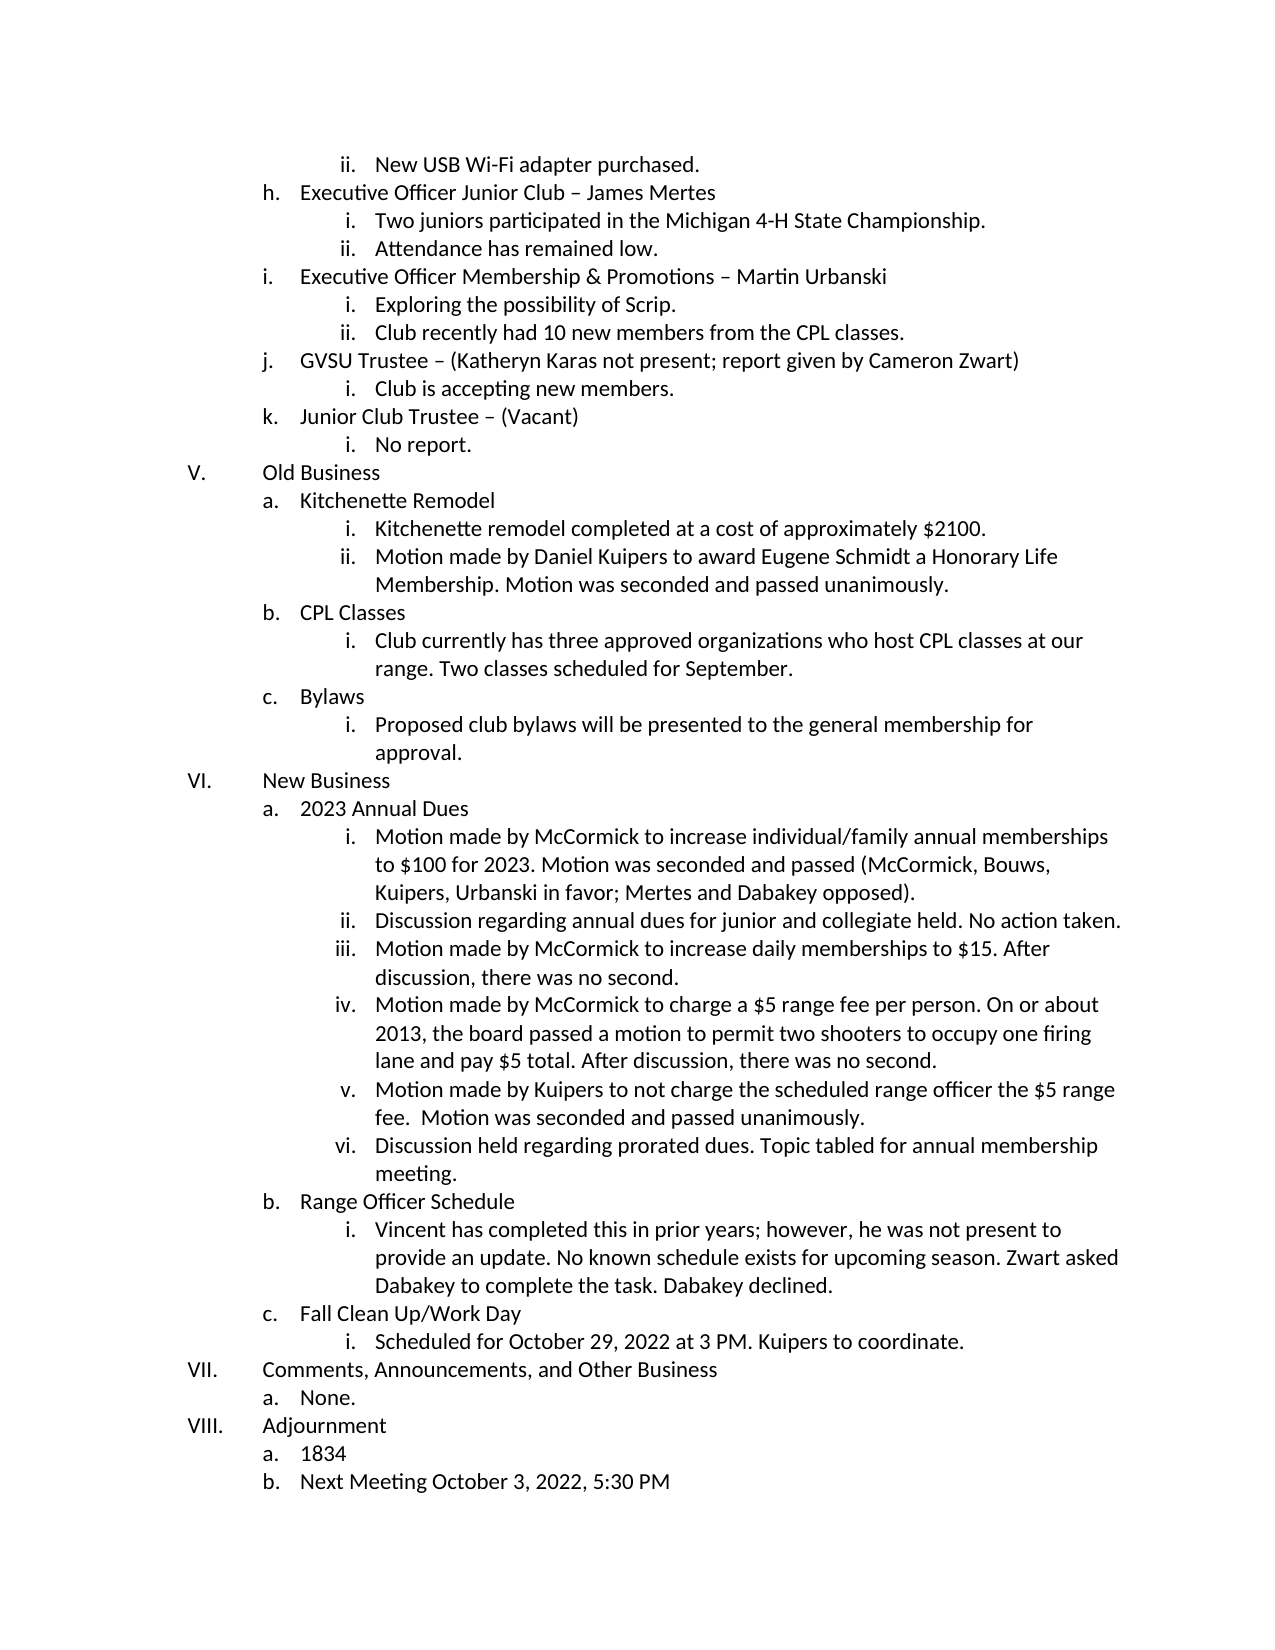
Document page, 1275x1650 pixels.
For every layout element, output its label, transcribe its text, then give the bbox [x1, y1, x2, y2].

list Motion made by Daniel Kuipers to award Eugene Schmidt a Honorary Life Membership. Motion was seconded and passed unanimously. [356, 542, 1125, 598]
list Club recently had 10 new members from the CPL classes. [356, 318, 1125, 346]
list Adjournment [187, 1411, 1125, 1439]
list Motion made by Kuipers to not charge the scheduled range officer the $5 range fee. Motion was seconded and passed unanimously. [356, 1075, 1125, 1131]
list Old Business [187, 458, 1125, 486]
list Kitchenette remodel completed at a cost of approximately $2100. [356, 514, 1125, 542]
list Discussion held regarding prorated dues. Topic tabled for annual membership meeting. [356, 1131, 1125, 1187]
list Comments, Announcements, and Other Business [187, 1355, 1125, 1383]
list Two juniors participated in the Michigan 4-H State Championship. [356, 206, 1125, 234]
list Discussion regarding annual dues for junior and collegiate held. No action taken. [356, 907, 1125, 934]
list None. [262, 1383, 1125, 1411]
list Kitchenette Remodel [262, 486, 1125, 514]
list Executive Officer Junior Club – James Mertes [262, 178, 1125, 206]
list New Business [187, 766, 1125, 794]
list Motion made by McCormick to increase daily memberships to $15. After discussion, there was no second. [356, 934, 1125, 991]
list New USB Wi-Fi adapter purchased. [356, 150, 1125, 178]
list Club currently has three approved organizations who host CPL classes at our range. Two classes scheduled for September. [356, 626, 1125, 682]
list Motion made by McCormick to increase individual/family annual memberships to $100 for 2023. Motion was seconded and passed (McCormick, Bouws, Kuipers, Urbanski in favor; Mertes and Dabakey opposed). [356, 822, 1125, 907]
list Motion made by McCormick to charge a $5 range fee per person. On or about 2013, the board passed a motion to permit two shooters to occupy one firing lane and pay $5 total. After discussion, there was no second. [356, 991, 1125, 1075]
list Proposed club bylaws will be presented to the general membership for approval. [356, 710, 1125, 766]
list No report. [356, 430, 1125, 458]
list Scheduled for October 29, 2022 at 3 PM. Kuipers to coordinate. [356, 1327, 1125, 1355]
list Exploring the possibility of Scrip. [356, 290, 1125, 318]
list CPL Classes [262, 598, 1125, 626]
list Attendance has remained low. [356, 234, 1125, 262]
list Club is accepting new members. [356, 374, 1125, 402]
list 2023 Annual Dues [262, 794, 1125, 822]
list Vincent has completed this in prior years; however, he was not present to provide an update. No known schedule exists for upcoming season. Zwart asked Dabakey to complete the task. Dabakey declined. [356, 1215, 1125, 1299]
list GVSU Trustee – (Katheryn Karas not present; report given by Cameron Zwart) [262, 346, 1125, 374]
list Executive Officer Membership & Promotions – Martin Urbanski [262, 262, 1125, 290]
list Junior Club Trustee – (Vacant) [262, 402, 1125, 430]
list 1834 [262, 1439, 1125, 1467]
list Next Meeting October 3, 2022, 5:30 PM [262, 1467, 1125, 1495]
list Bylaws [262, 682, 1125, 710]
list Fall Clean Up/Work Day [262, 1299, 1125, 1327]
list Range Officer Schedule [262, 1187, 1125, 1215]
